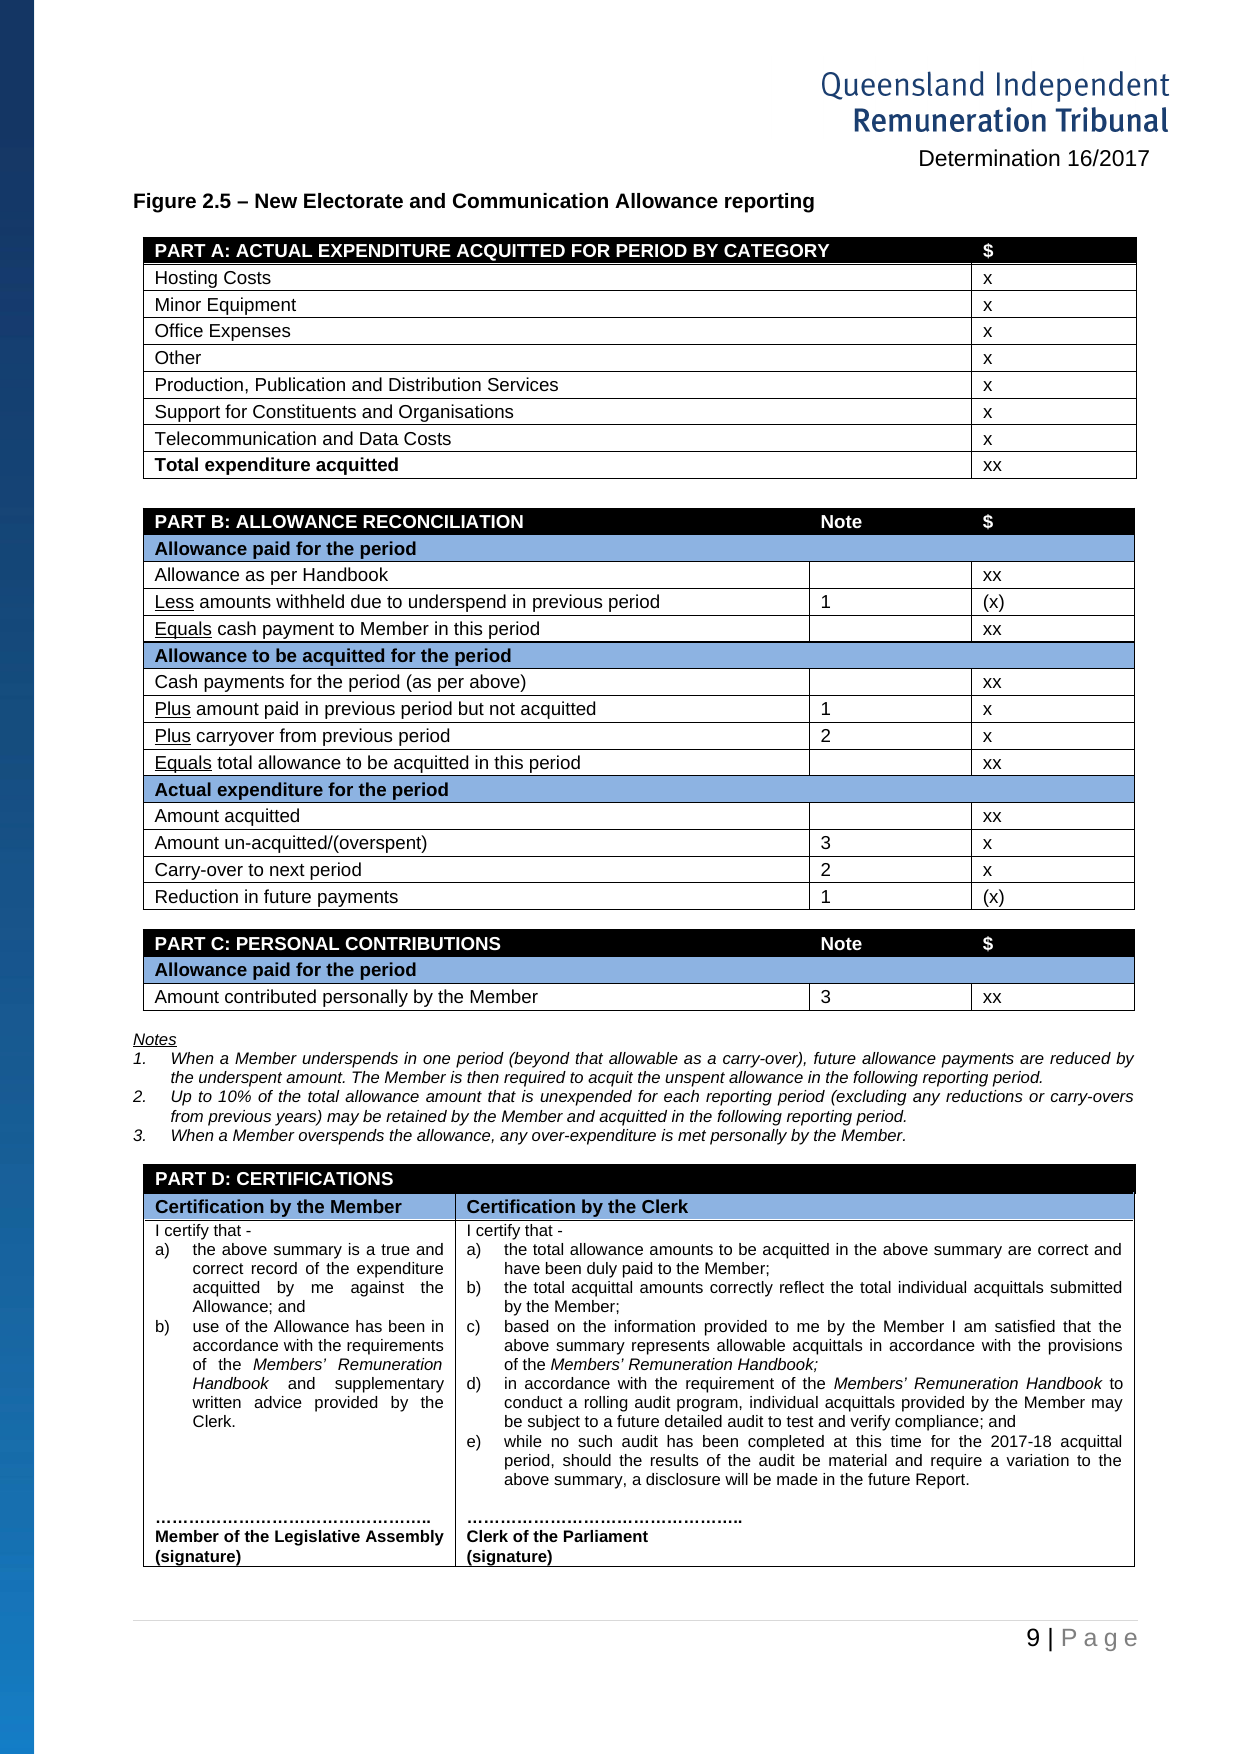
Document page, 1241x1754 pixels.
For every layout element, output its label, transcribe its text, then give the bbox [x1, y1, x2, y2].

list Up to 10% of the total allowance amount that is unexpended for each reporting period (excluding any reductions or carry-overs from previous years) may be retained by the Member and acquitted in the following reporting period. [133, 1087, 1138, 1126]
table_cell 3 [810, 984, 971, 1009]
table_cell (x) [972, 883, 1134, 909]
table_cell Plus carryover from previous period [144, 723, 809, 748]
table_cell Equals total allowance to be acquitted in this period [144, 750, 809, 775]
table_cell [810, 803, 971, 829]
table_header PART A: ACTUAL EXPENDITURE ACQUITTED FOR PERIOD BY CATEGORY [144, 238, 971, 263]
table_cell Amount acquitted [144, 803, 809, 829]
table_cell Support for Constituents and Organisations [144, 399, 971, 424]
table_cell xx [972, 616, 1134, 641]
table_cell x [972, 318, 1136, 344]
table_cell xx [972, 562, 1134, 588]
table_cell Production, Publication and Distribution Services [144, 372, 971, 397]
table_cell 2 [810, 723, 971, 748]
table_cell x [972, 265, 1136, 290]
table_cell Telecommunication and Data Costs [144, 425, 971, 451]
table_cell x [972, 345, 1136, 371]
table_cell Allowance paid for the period [144, 957, 1134, 983]
table_cell x [972, 723, 1134, 748]
table_cell Amount contributed personally by the Member [144, 984, 809, 1009]
table_cell x [972, 830, 1134, 856]
list When a Member underspends in one period (beyond that allowable as a carry-over), future allowance payments are reduced by the underspent amount. The Member is then required to acquit the unspent allowance in the following reporting period. [133, 1049, 1138, 1087]
table_cell Certification by the Clerk [456, 1192, 1134, 1219]
table_cell xx [972, 984, 1134, 1009]
table_cell Hosting Costs [144, 265, 971, 290]
table_header $ [972, 509, 1134, 534]
table_cell x [972, 857, 1134, 882]
table_cell xx [972, 669, 1134, 695]
table_cell Less amounts withheld due to underspend in previous period [144, 589, 809, 614]
table_header PART B: ALLOWANCE RECONCILIATION [144, 509, 809, 534]
table_cell Minor Equipment [144, 291, 971, 317]
text Notes [133, 1030, 1138, 1049]
table_cell Reduction in future payments [144, 883, 809, 909]
table_cell xx [972, 452, 1136, 478]
picture [720, 56, 1188, 139]
table_cell Allowance paid for the period [144, 535, 1134, 561]
table_cell [810, 669, 971, 695]
table_cell Cash payments for the period (as per above) [144, 669, 809, 695]
table_cell 1 [810, 883, 971, 909]
table_cell [810, 616, 971, 641]
table_cell 1 [810, 696, 971, 722]
table_cell xx [972, 803, 1134, 829]
table_cell x [972, 425, 1136, 451]
table_header PART C: PERSONAL CONTRIBUTIONS [144, 930, 809, 956]
table_cell x [972, 696, 1134, 722]
table_cell (x) [972, 589, 1134, 614]
table_header Note [810, 509, 971, 534]
table_cell Amount un-acquitted/(overspent) [144, 830, 809, 856]
list When a Member overspends the allowance, any over-expenditure is met personally by the Member. [133, 1126, 1138, 1145]
table_cell [810, 562, 971, 588]
picture [0, 0, 35, 1754]
table_cell Equals cash payment to Member in this period [144, 616, 809, 641]
table_cell Total expenditure acquitted [144, 452, 971, 478]
table_header $ [972, 238, 1136, 263]
table_cell Certification by the Member [144, 1194, 455, 1219]
table_cell [810, 750, 971, 775]
table_cell I certify that - the total allowance amounts to be acquitted in the above summary are correct and have been duly paid to the Member; the total acquittal amounts correctly reflect the total individual acquittals submitted by the Member; based on the information provided to me by the Member I am satisfied that the above summary represents allowable acquittals in accordance with the provisions of the Members’ Remuneration Handbook; in accordance with the requirement of the Members’ Remuneration Handbook to conduct a rolling audit program, individual acquittals provided by the Member may be subject to a future detailed audit to test and verify compliance; and while no such audit has been completed at this time for the 2017-18 acquittal period, should the results of the audit be material and require a variation to the above summary, a disclosure will be made in the future Report. ………………………………………….. Clerk of the Parliament (signature) [456, 1220, 1134, 1566]
table_cell Allowance as per Handbook [144, 562, 809, 588]
table_cell 3 [810, 830, 971, 856]
table_cell x [972, 399, 1136, 424]
table_cell 1 [810, 589, 971, 614]
table_cell I certify that - the above summary is a true and correct record of the expenditure acquitted by me against the Allowance; and use of the Allowance has been in accordance with the requirements of the Members’ Remuneration Handbook and supplementary written advice provided by the Clerk. ………………………………………….. Member of the Legislative Assembly (signature) [144, 1220, 455, 1566]
table_cell Carry-over to next period [144, 857, 809, 882]
table_cell x [972, 291, 1136, 317]
table_cell x [972, 372, 1136, 397]
table_cell Other [144, 345, 971, 371]
table_cell Office Expenses [144, 318, 971, 344]
table_cell Actual expenditure for the period [144, 776, 1134, 802]
table_cell Allowance to be acquitted for the period [144, 643, 1134, 668]
table_cell xx [972, 750, 1134, 775]
table_header Note [810, 930, 971, 956]
table_header $ [972, 930, 1134, 956]
table_cell Plus amount paid in previous period but not acquitted [144, 696, 809, 722]
table_cell 2 [810, 857, 971, 882]
table_header PART D: CERTIFICATIONS [145, 1166, 1134, 1192]
